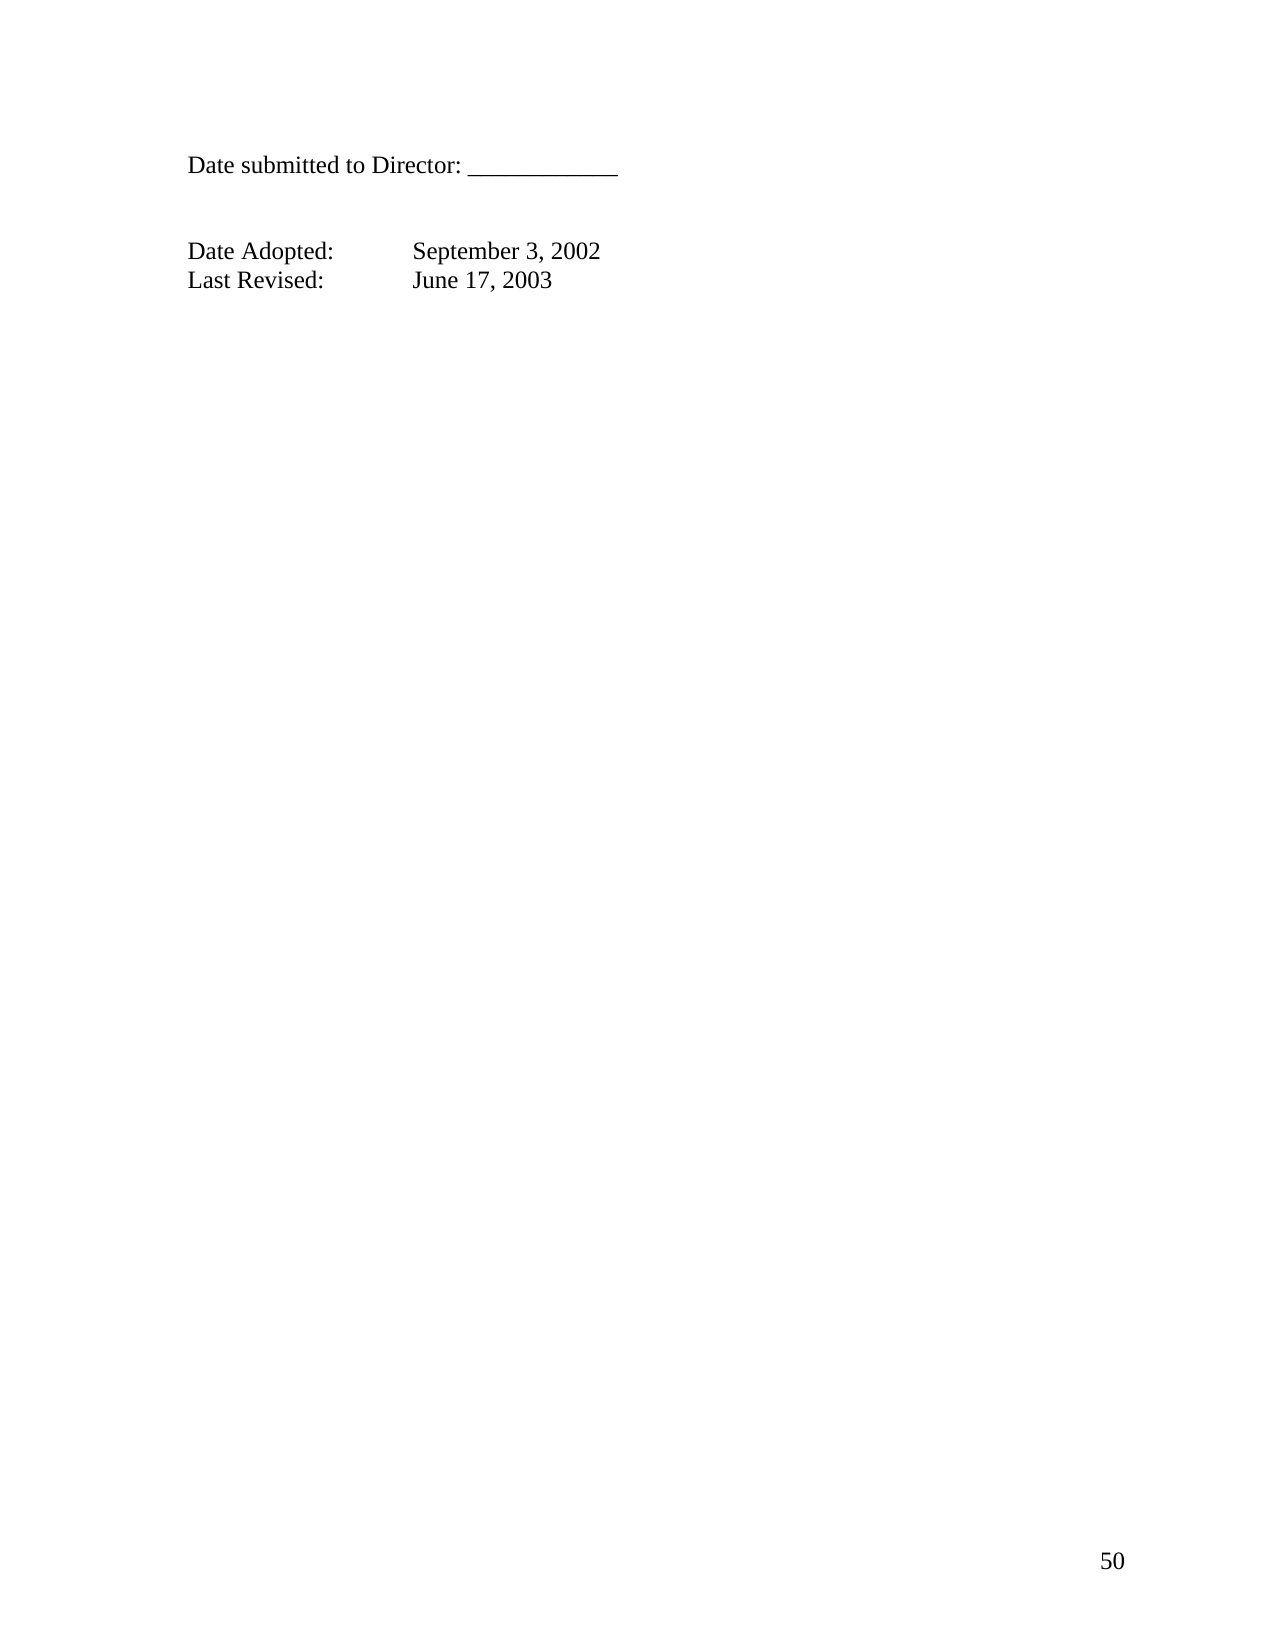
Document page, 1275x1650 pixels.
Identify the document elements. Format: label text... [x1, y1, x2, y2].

text Date Adopted: September 3, 2002 [187, 236, 1125, 265]
text Date submitted to Director: ____________ [187, 150, 1125, 179]
text Last Revised: June 17, 2003 [187, 265, 1125, 294]
